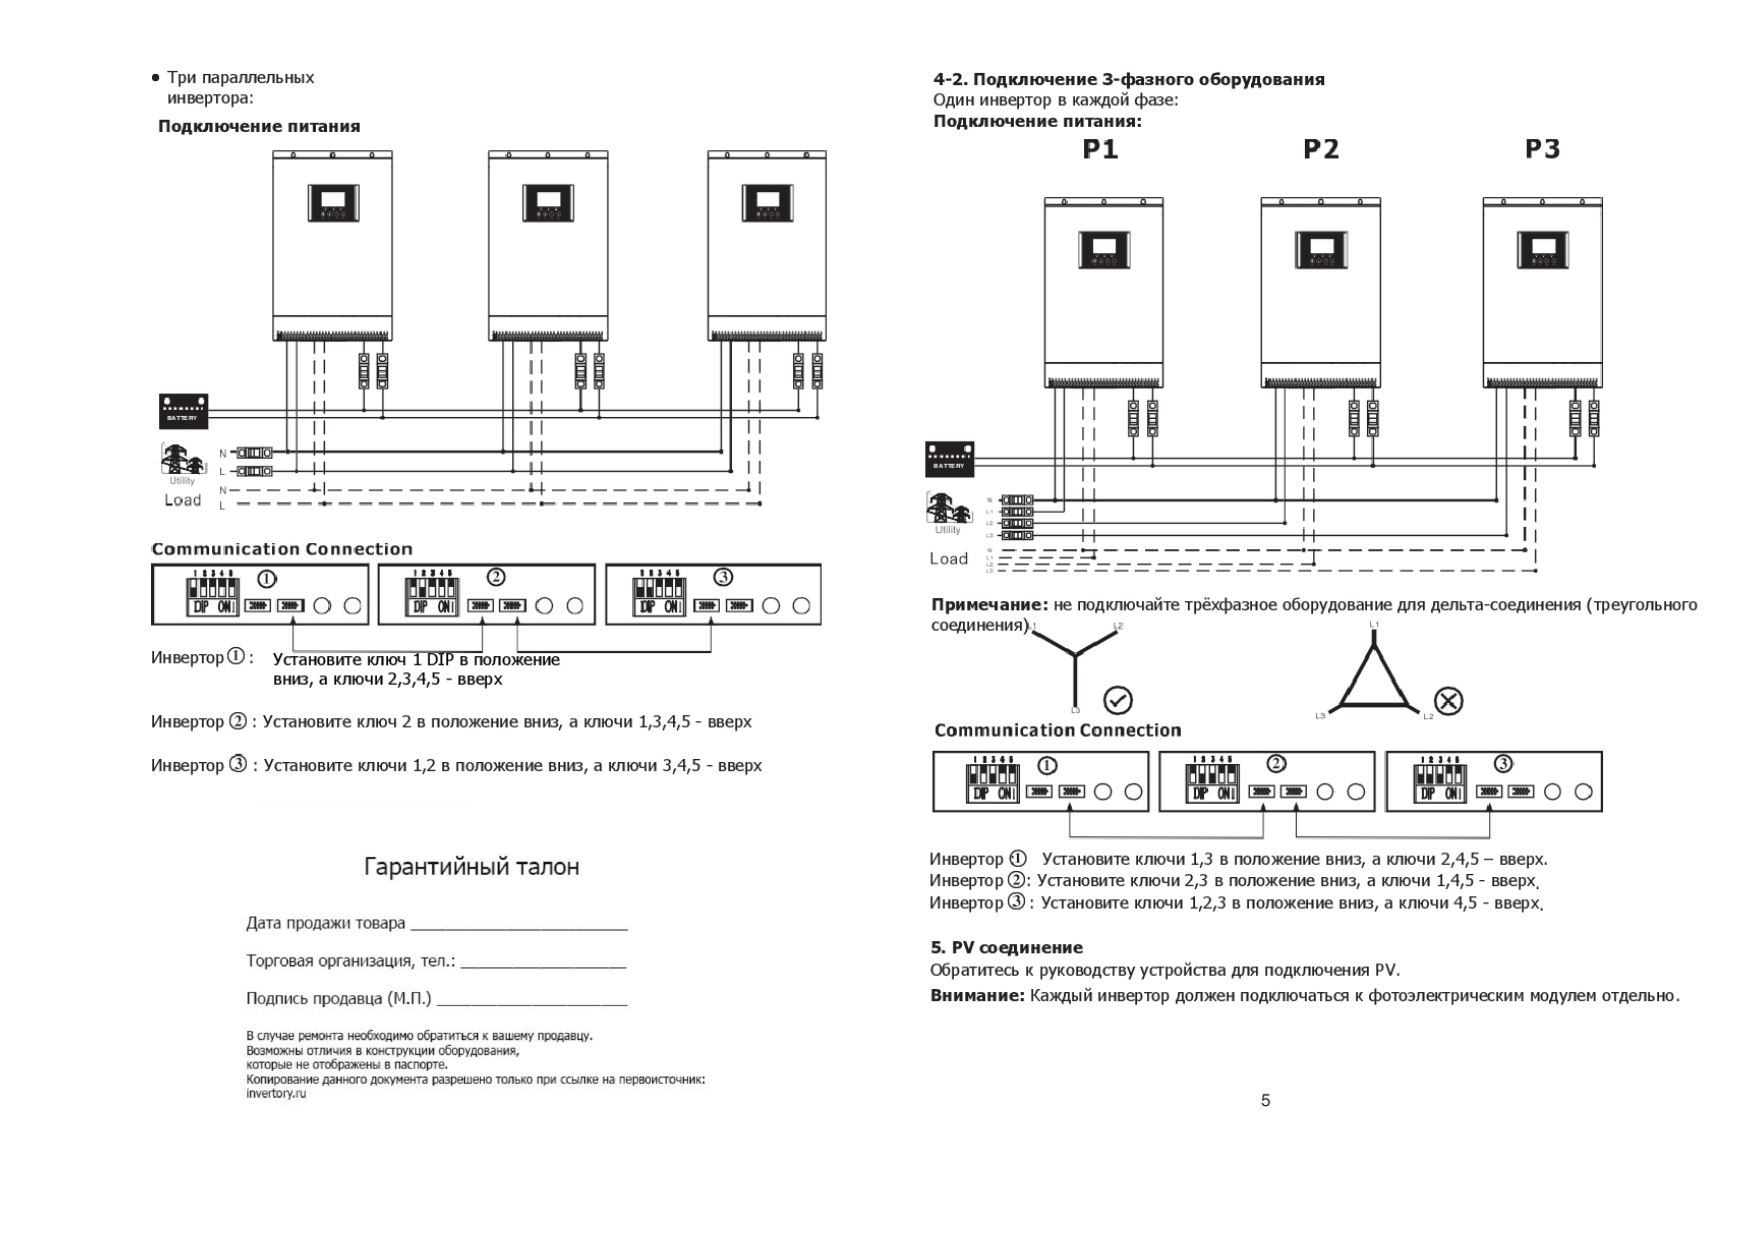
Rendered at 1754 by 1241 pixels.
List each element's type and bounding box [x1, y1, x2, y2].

picture [33, 20, 1716, 1161]
